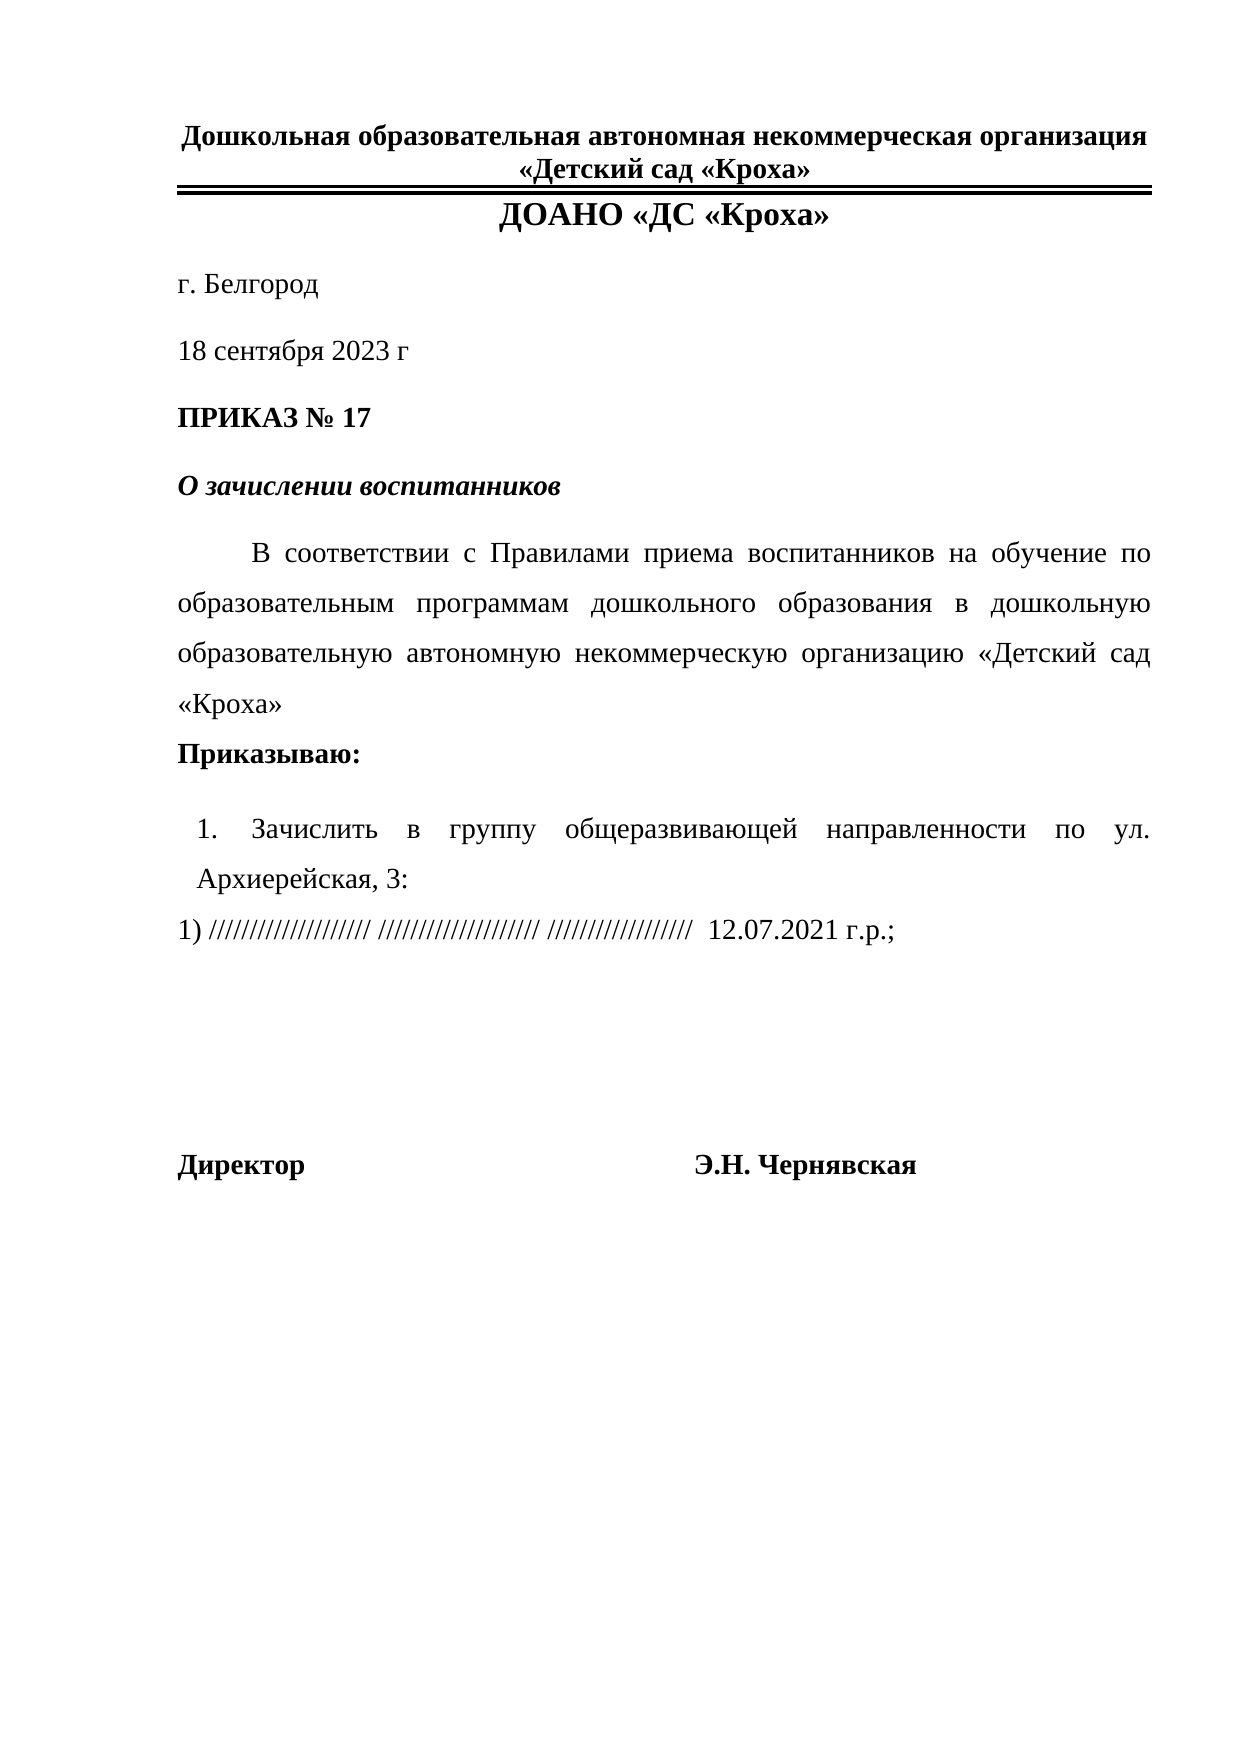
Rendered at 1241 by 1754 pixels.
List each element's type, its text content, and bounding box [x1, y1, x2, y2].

text 1. Зачислить в группу общеразвивающей направленности по ул. Архиерейская, 3: [196, 811, 1152, 895]
text О зачислении воспитанников [177, 468, 1152, 501]
text 1) //////////////////// //////////////////// ////////////////// 12.07.2021 г.р.; [177, 912, 1152, 946]
text В соответствии с Правилами приема воспитанников на обучение по образовательным программам дошкольного образования в дошкольную образовательную автономную некоммерческую организацию «Детский сад «Кроха» [177, 535, 1152, 719]
text ПРИКАЗ № 17 [177, 401, 1152, 434]
text Дошкольная образовательная автономная некоммерческая организация «Детский сад «Кроха» [177, 118, 1152, 185]
text 18 сентября 2023 г [177, 333, 1152, 367]
text г. Белгород [177, 266, 1152, 300]
table_header ДОАНО «ДС «Кроха» [177, 195, 1152, 233]
text Приказываю: [177, 736, 1152, 769]
text Директор Э.Н. Чернявская [177, 1147, 1152, 1180]
